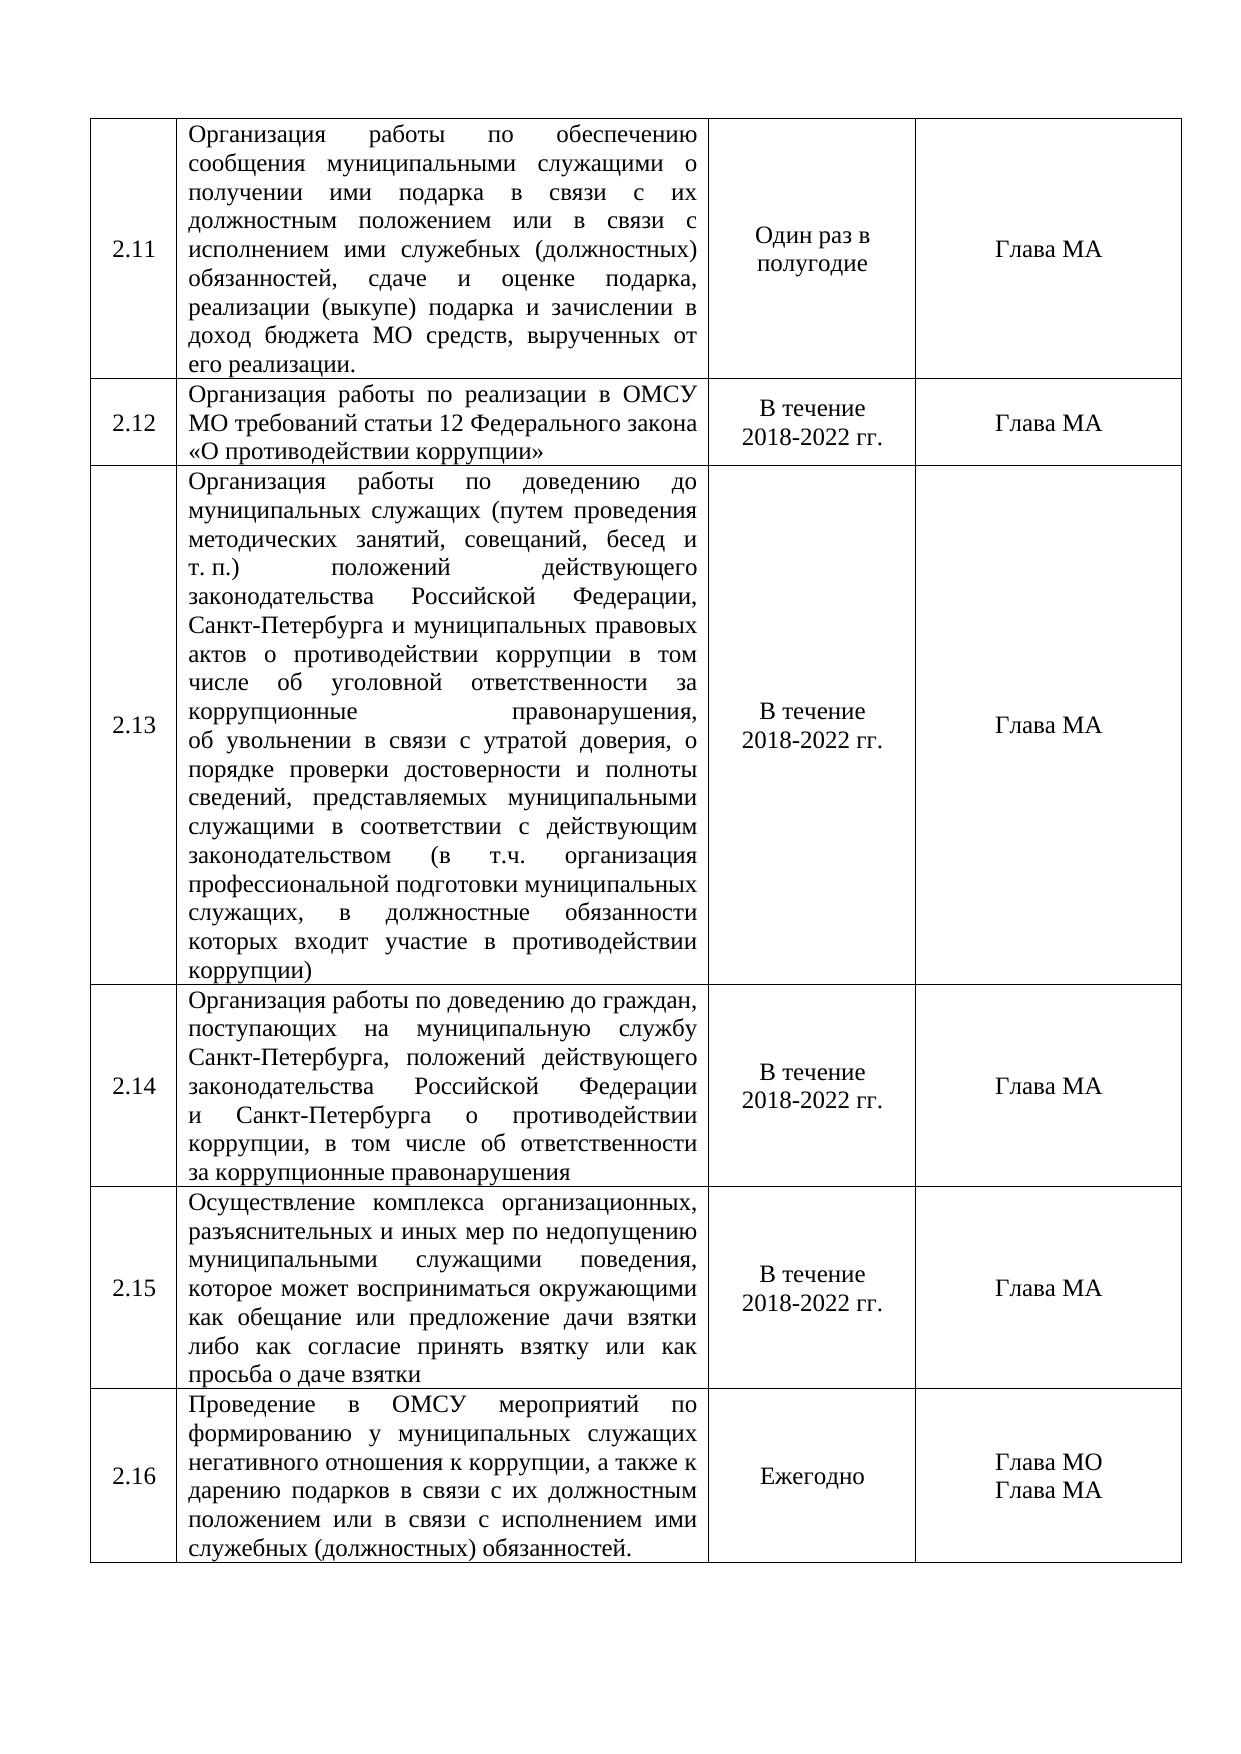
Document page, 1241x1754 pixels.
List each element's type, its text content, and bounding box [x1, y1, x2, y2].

table_cell Глава МА [916, 985, 1181, 1186]
table_cell Организация работы по реализации в ОМСУ МО требований статьи 12 Федерального закона «О противодействии коррупции» [177, 379, 708, 465]
table_cell 2.15 [91, 1187, 176, 1388]
table_cell 2.14 [91, 985, 176, 1186]
table_cell Проведение в ОМСУ мероприятий по формированию у муниципальных служащих негативного отношения к коррупции, а также к дарению подарков в связи с их должностным положением или в связи с исполнением ими служебных (должностных) обязанностей. [177, 1389, 708, 1562]
table_cell 2.12 [91, 379, 176, 465]
table_cell Организация работы по обеспечению сообщения муниципальными служащими о получении ими подарка в связи с их должностным положением или в связи с исполнением ими служебных (должностных) обязанностей, сдаче и оценке подарка, реализации (выкупе) подарка и зачислении в доход бюджета МО средств, вырученных от его реализации. [177, 119, 708, 378]
table_cell Организация работы по доведению до муниципальных служащих (путем проведения методических занятий, совещаний, бесед и т. п.) положений действующего законодательства Российской Федерации, Санкт-Петербурга и муниципальных правовых актов о противодействии коррупции в том числе об уголовной ответственности за коррупционные правонарушения, об увольнении в связи с утратой доверия, о порядке проверки достоверности и полноты сведений, представляемых муниципальными служащими в соответствии с действующим законодательством (в т.ч. организация профессиональной подготовки муниципальных служащих, в должностные обязанности которых входит участие в противодействии коррупции) [177, 466, 708, 984]
table_cell В течение 2018-2022 гг. [709, 379, 915, 465]
table_cell Глава МО Глава МА [916, 1389, 1181, 1562]
table_cell 2.16 [91, 1389, 176, 1562]
table_cell 2.13 [91, 466, 176, 984]
table_cell В течение 2018-2022 гг. [709, 985, 915, 1186]
table_cell Глава МА [916, 379, 1181, 465]
table_cell Глава МА [916, 119, 1181, 378]
table_cell Глава МА [916, 466, 1181, 984]
table_cell Организация работы по доведению до граждан, поступающих на муниципальную службу Санкт-Петербурга, положений действующего законодательства Российской Федерации и Санкт-Петербурга о противодействии коррупции, в том числе об ответственности за коррупционные правонарушения [177, 985, 708, 1186]
table_cell Один раз в полугодие [709, 119, 915, 378]
table_cell В течение 2018-2022 гг. [709, 1187, 915, 1388]
table_cell В течение 2018-2022 гг. [709, 466, 915, 984]
table_cell Глава МА [916, 1187, 1181, 1388]
table_cell Осуществление комплекса организационных, разъяснительных и иных мер по недопущению муниципальными служащими поведения, которое может восприниматься окружающими как обещание или предложение дачи взятки либо как согласие принять взятку или как просьба о даче взятки [177, 1187, 708, 1388]
table_cell Ежегодно [709, 1389, 915, 1562]
table_cell 2.11 [91, 119, 176, 378]
